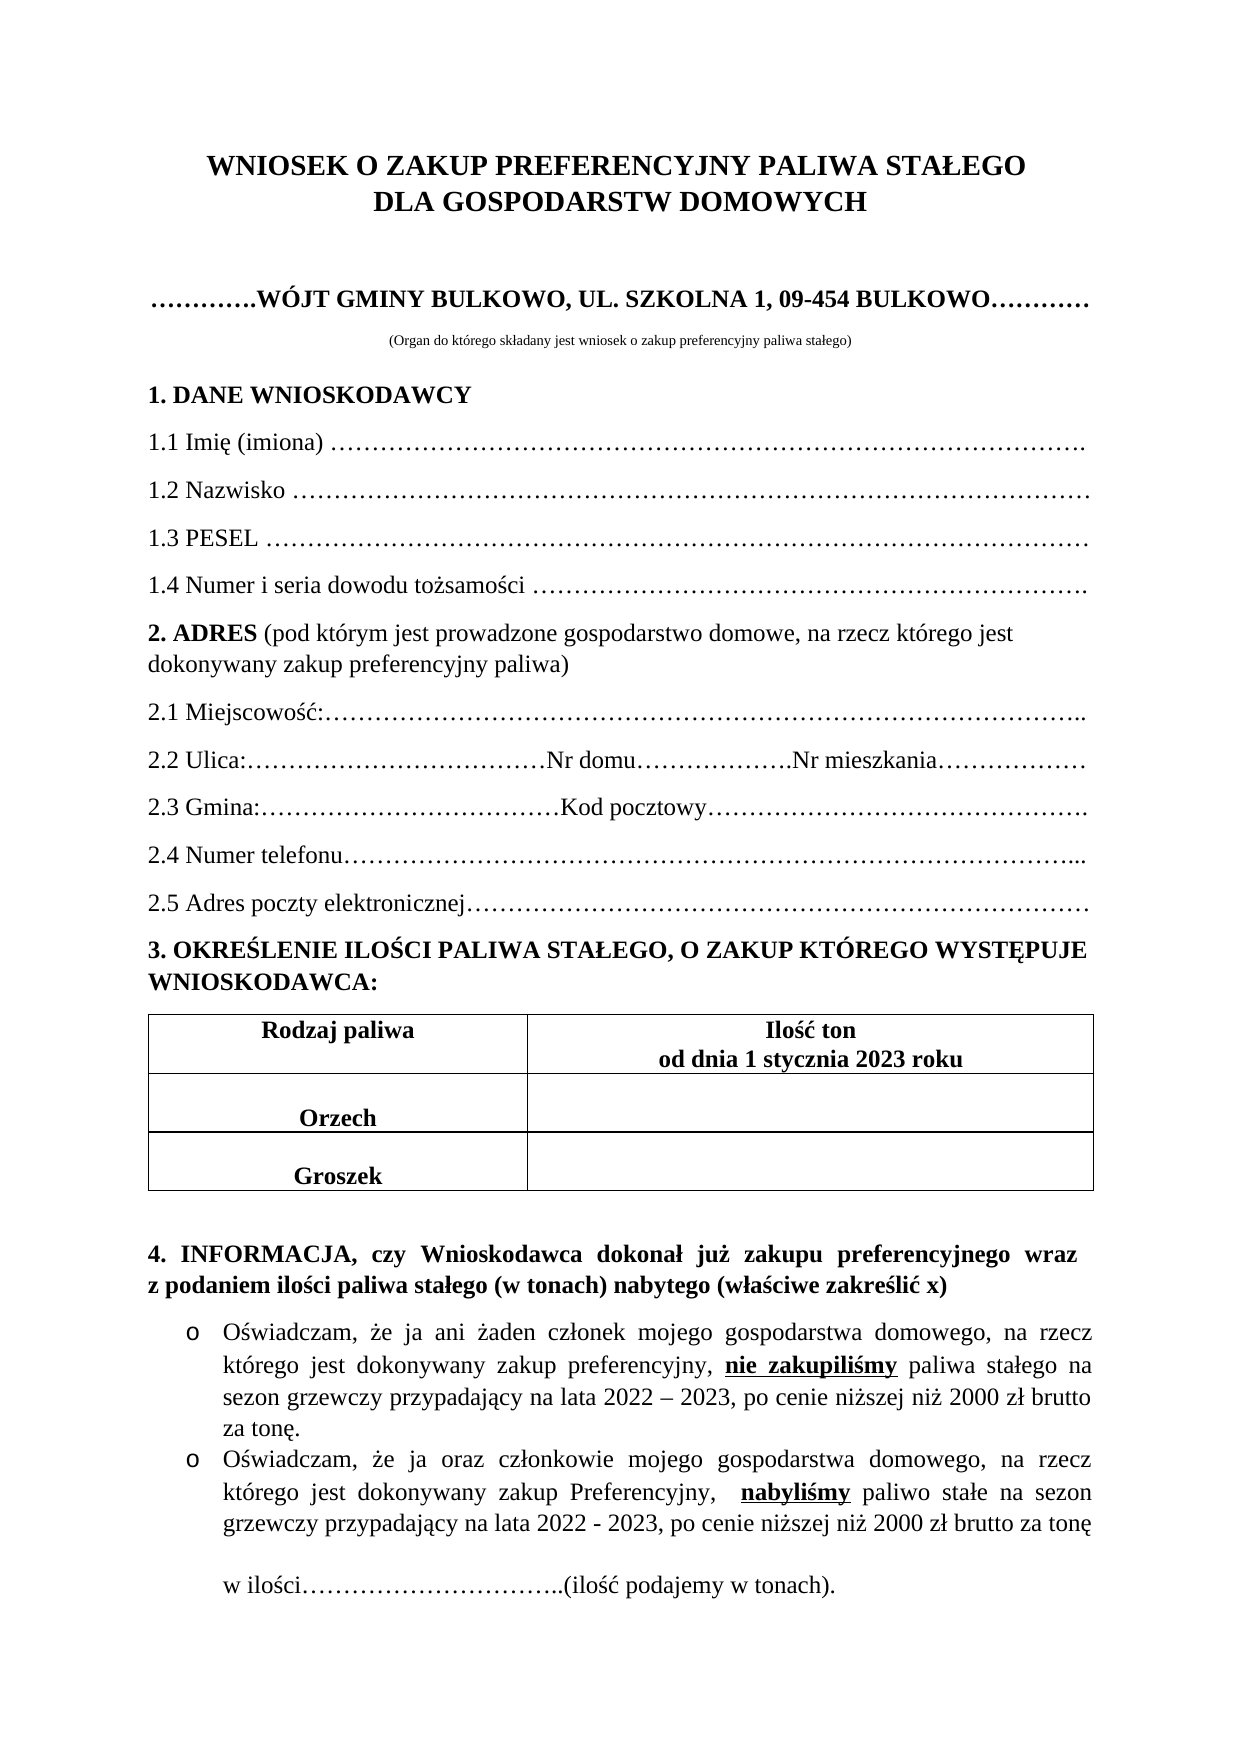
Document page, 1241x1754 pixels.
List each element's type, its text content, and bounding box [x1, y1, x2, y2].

table_cell Orzech [149, 1074, 527, 1131]
text WNIOSEK O ZAKUP PREFERENCYJNY PALIWA STAŁEGO DLA GOSPODARSTW DOMOWYCH [148, 148, 1093, 217]
text 3. OKREŚLENIE ILOŚCI PALIWA STAŁEGO, O ZAKUP KTÓREGO WYSTĘPUJE WNIOSKODAWCA: [148, 936, 1093, 995]
text 4. INFORMACJA, czy Wnioskodawca dokonał już zakupu preferencyjnego wraz z podaniem ilości paliwa stałego (w tonach) nabytego (właściwe zakreślić x) [148, 1239, 1093, 1298]
text 2.4 Numer telefonu……………………………………………………………………………... [148, 840, 1093, 869]
text 2.2 Ulica:………………………………Nr domu……………….Nr mieszkania……………… [148, 745, 1093, 773]
text 2.5 Adres poczty elektronicznej………………………………………………………………… [148, 888, 1093, 917]
text 2.1 Miejscowość:……………………………………………………………………………….. [148, 697, 1093, 726]
text 1.4 Numer i seria dowodu tożsamości …………………………………………………………. [148, 571, 1093, 599]
list Oświadczam, że ja ani żaden członek mojego gospodarstwa domowego, na rzecz którego jest dokonywany zakup preferencyjny, nie zakupiliśmy paliwa stałego na sezon grzewczy przypadający na lata 2022 – 2023, po cenie niższej niż 2000 zł brutto za tonę. [185, 1317, 1093, 1441]
text ………….WÓJT GMINY BULKOWO, UL. SZKOLNA 1, 09-454 BULKOWO………… [148, 284, 1093, 313]
text (Organ do którego składany jest wniosek o zakup preferencyjny paliwa stałego) [148, 332, 1093, 361]
table_cell [528, 1133, 1093, 1190]
text 2. ADRES (pod którym jest prowadzone gospodarstwo domowe, na rzecz którego jest dokonywany zakup preferencyjny paliwa) [148, 618, 1093, 678]
list Oświadczam, że ja oraz członkowie mojego gospodarstwa domowego, na rzecz którego jest dokonywany zakup Preferencyjny, nabyliśmy paliwo stałe na sezon grzewczy przypadający na lata 2022 - 2023, po cenie niższej niż 2000 zł brutto za tonę w ilości…………………………..(ilość podajemy w tonach). [185, 1444, 1093, 1599]
table_cell [528, 1074, 1093, 1131]
table_header Rodzaj paliwa [149, 1015, 527, 1073]
table_cell Groszek [149, 1133, 527, 1190]
text 2.3 Gmina:………………………………Kod pocztowy………………………………………. [148, 792, 1093, 821]
table_header Ilość ton od dnia 1 stycznia 2023 roku [528, 1015, 1093, 1073]
text 1. DANE WNIOSKODAWCY [148, 380, 1093, 408]
text 1.1 Imię (imiona) ………………………………………………………………………………. [148, 427, 1093, 456]
text 1.3 PESEL ……………………………………………………………………………………… [148, 523, 1093, 552]
text 1.2 Nazwisko …………………………………………………………………………………… [148, 475, 1093, 504]
